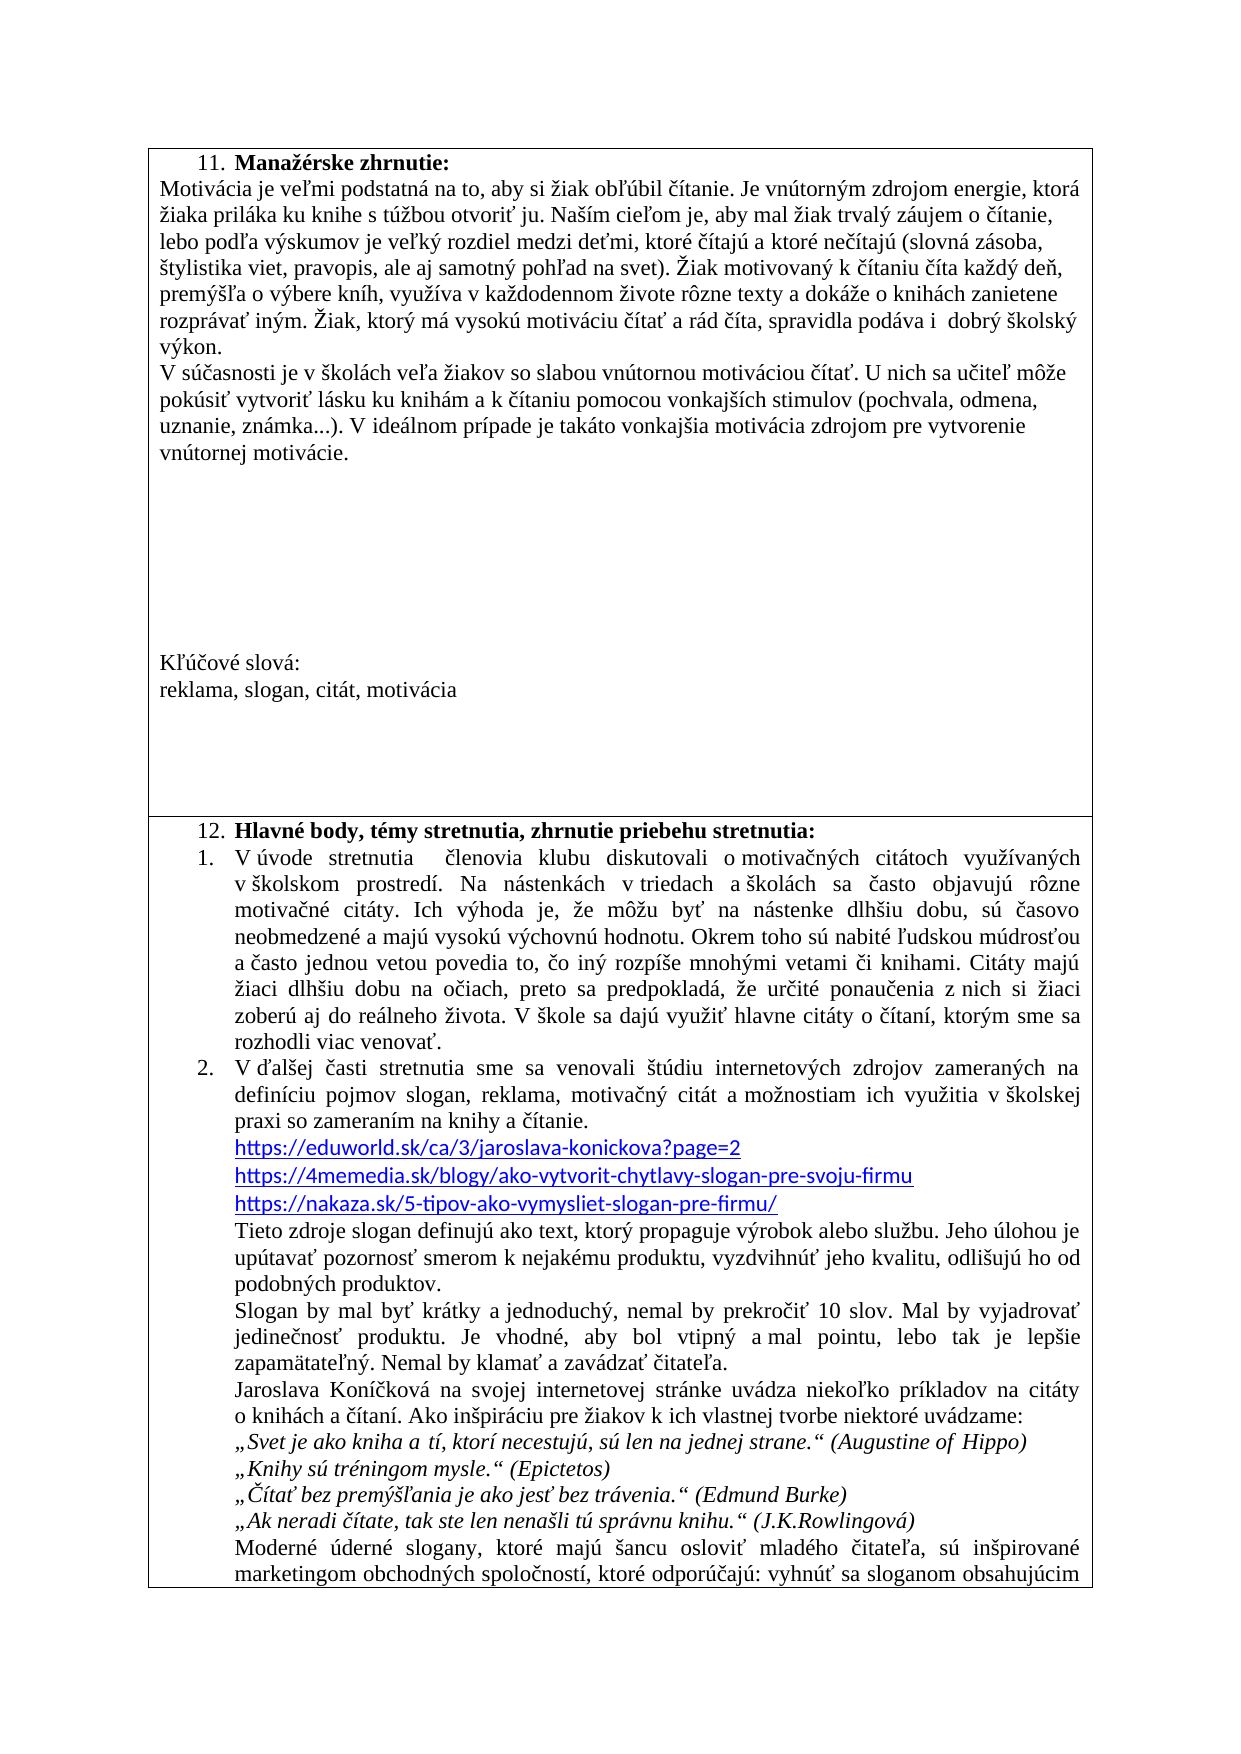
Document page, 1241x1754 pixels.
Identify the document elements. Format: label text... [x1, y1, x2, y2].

table_header Manažérske zhrnutie: Motivácia je veľmi podstatná na to, aby si žiak obľúbil čítanie. Je vnútorným zdrojom energie, ktorá žiaka priláka ku knihe s túžbou otvoriť ju. Naším cieľom je, aby mal žiak trvalý záujem o čítanie, lebo podľa výskumov je veľký rozdiel medzi deťmi, ktoré čítajú a ktoré nečítajú (slovná zásoba, štylistika viet, pravopis, ale aj samotný pohľad na svet). Žiak motivovaný k čítaniu číta každý deň, premýšľa o výbere kníh, využíva v každodennom živote rôzne texty a dokáže o knihách zanietene rozprávať iným. Žiak, ktorý má vysokú motiváciu čítať a rád číta, spravidla podáva i dobrý školský výkon. V súčasnosti je v školách veľa žiakov so slabou vnútornou motiváciou čítať. U nich sa učiteľ môže pokúsiť vytvoriť lásku ku knihám a k čítaniu pomocou vonkajších stimulov (pochvala, odmena, uznanie, známka...). V ideálnom prípade je takáto vonkajšia motivácia zdrojom pre vytvorenie vnútornej motivácie. Kľúčové slová: reklama, slogan, citát, motivácia [149, 149, 1092, 816]
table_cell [149, 817, 1092, 1587]
